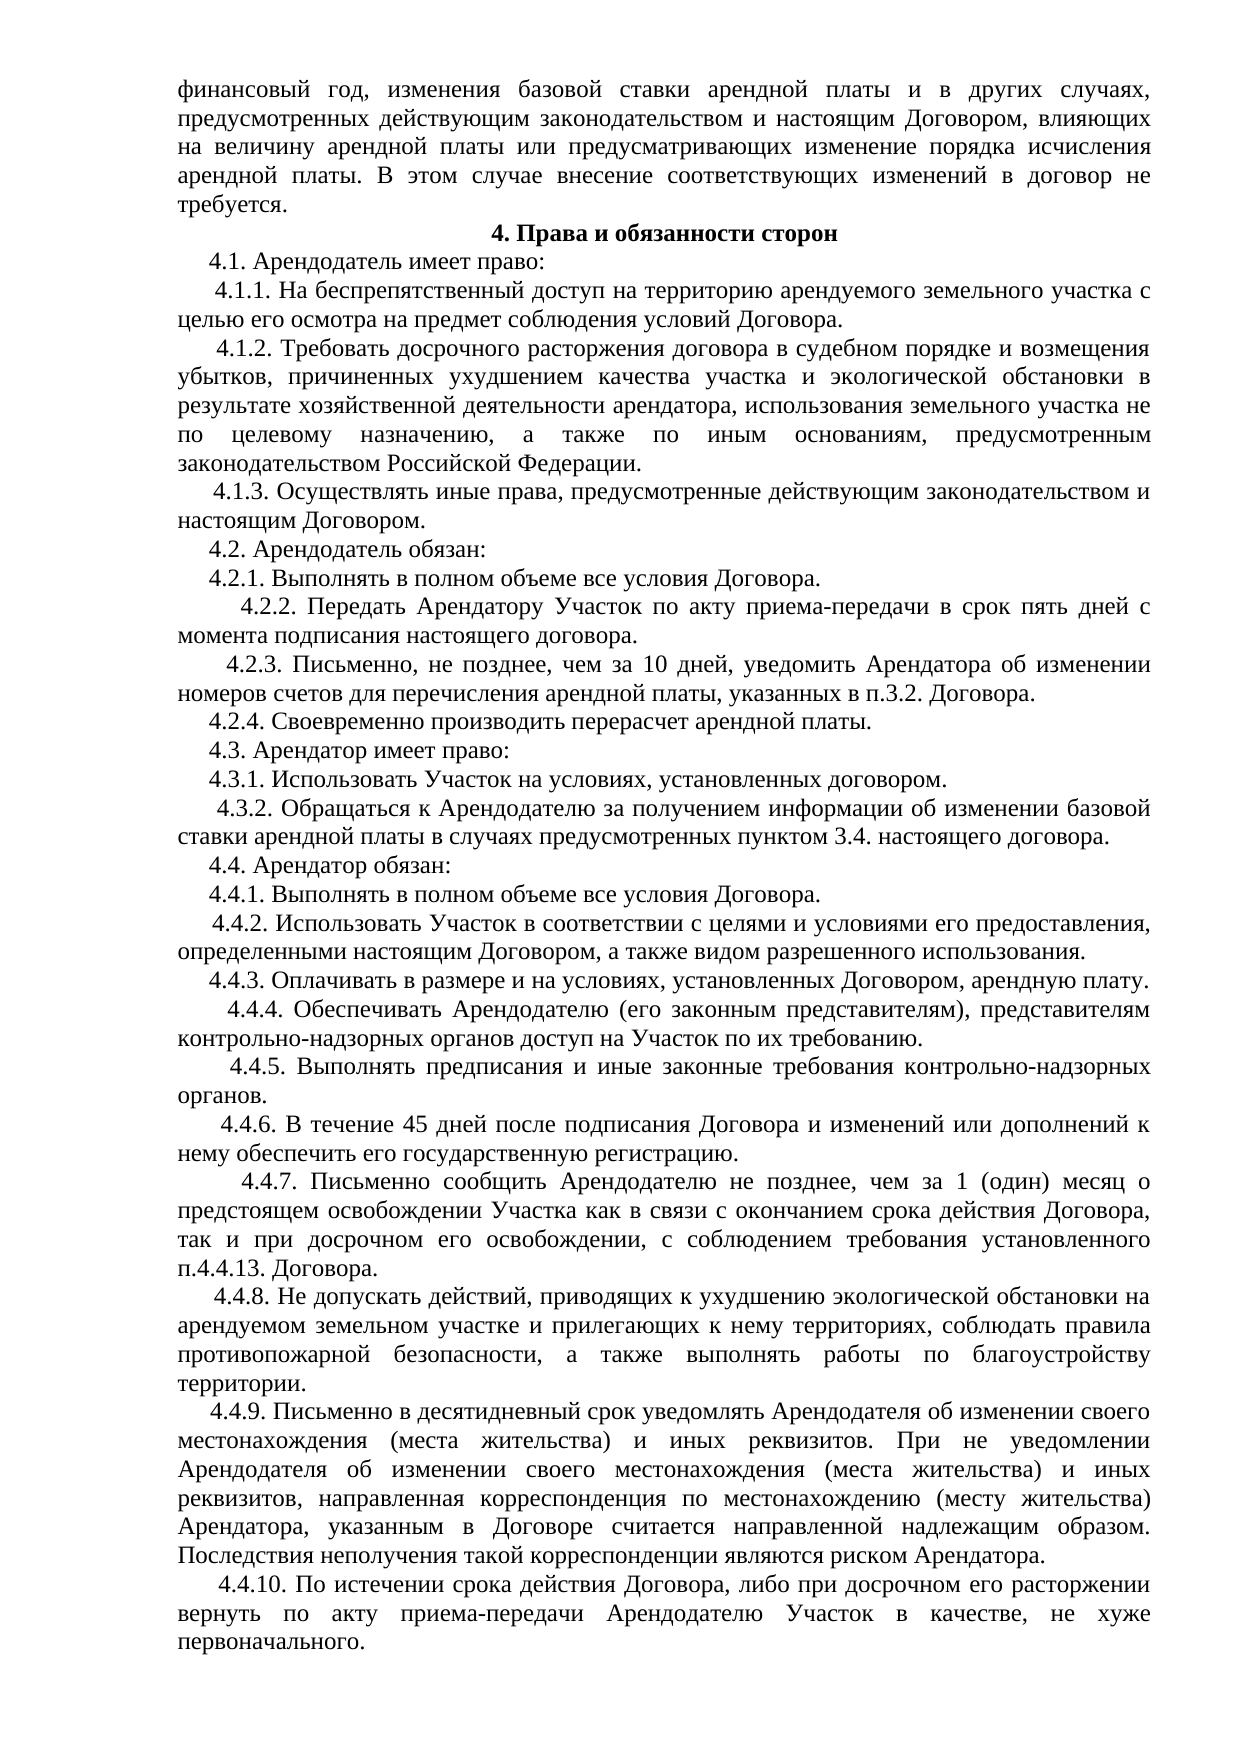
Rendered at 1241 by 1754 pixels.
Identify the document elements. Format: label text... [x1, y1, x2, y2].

text 4.2.1. Выполнять в полном объеме все условия Договора. [177, 563, 1152, 591]
text 4.2.4. Своевременно производить перерасчет арендной платы. [177, 706, 1152, 735]
text 4.3. Арендатор имеет право: [177, 735, 1152, 764]
text 4. Права и обязанности сторон [177, 218, 1152, 246]
text 4.4. Арендатор обязан: [177, 850, 1152, 879]
text 4.1. Арендодатель имеет право: [177, 246, 1152, 275]
text 4.2. Арендодатель обязан: [177, 534, 1152, 563]
text 4.2.3. Письменно, не позднее, чем за 10 дней, уведомить Арендатора об изменении номеров счетов для перечисления арендной платы, указанных в п.3.2. Договора. [177, 649, 1152, 706]
text 4.3.1. Использовать Участок на условиях, установленных договором. [177, 764, 1152, 793]
text 4.3.2. Обращаться к Арендодателю за получением информации об изменении базовой ставки арендной платы в случаях предусмотренных пунктом 3.4. настоящего договора. [177, 793, 1152, 850]
text 4.4.2. Использовать Участок в соответствии с целями и условиями его предоставления, определенными настоящим Договором, а также видом разрешенного использования. [177, 908, 1152, 965]
text 4.4.7. Письменно сообщить Арендодателю не позднее, чем за 1 (один) месяц о предстоящем освобождении Участка как в связи с окончанием срока действия Договора, так и при досрочном его освобождении, с соблюдением требования установленного п.4.4.13. Договора. [177, 1166, 1152, 1281]
text 4.1.3. Осуществлять иные права, предусмотренные действующим законодательством и настоящим Договором. [177, 476, 1152, 534]
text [177, 74, 1152, 218]
text 4.4.5. Выполнять предписания и иные законные требования контрольно-надзорных органов. [177, 1051, 1152, 1109]
text 4.2.2. Передать Арендатору Участок по акту приема-передачи в срок пять дней с момента подписания настоящего договора. [177, 591, 1152, 649]
text 4.4.6. В течение 45 дней после подписания Договора и изменений или дополнений к нему обеспечить его государственную регистрацию. [177, 1109, 1152, 1166]
text 4.4.8. Не допускать действий, приводящих к ухудшению экологической обстановки на арендуемом земельном участке и прилегающих к нему территориях, соблюдать правила противопожарной безопасности, а также выполнять работы по благоустройству территории. [177, 1281, 1152, 1396]
text 4.4.1. Выполнять в полном объеме все условия Договора. [177, 879, 1152, 908]
text 4.1.2. Требовать досрочного расторжения договора в судебном порядке и возмещения убытков, причиненных ухудшением качества участка и экологической обстановки в результате хозяйственной деятельности арендатора, использования земельного участка не по целевому назначению, а также по иным основаниям, предусмотренным законодательством Российской Федерации. [177, 333, 1152, 476]
text 4.4.4. Обеспечивать Арендодателю (его законным представителям), представителям контрольно-надзорных органов доступ на Участок по их требованию. [177, 994, 1152, 1051]
text 4.4.9. Письменно в десятидневный срок уведомлять Арендодателя об изменении своего местонахождения (места жительства) и иных реквизитов. При не уведомлении Арендодателя об изменении своего местонахождения (места жительства) и иных реквизитов, направленная корреспонденция по местонахождению (месту жительства) Арендатора, указанным в Договоре считается направленной надлежащим образом. Последствия неполучения такой корреспонденции являются риском Арендатора. [177, 1396, 1152, 1569]
text 4.4.10. По истечении срока действия Договора, либо при досрочном его расторжении вернуть по акту приема-передачи Арендодателю Участок в качестве, не хуже первоначального. [177, 1569, 1152, 1655]
text 4.4.3. Оплачивать в размере и на условиях, установленных Договором, арендную плату. [177, 965, 1152, 994]
text 4.1.1. На беспрепятственный доступ на территорию арендуемого земельного участка с целью его осмотра на предмет соблюдения условий Договора. [177, 275, 1152, 333]
